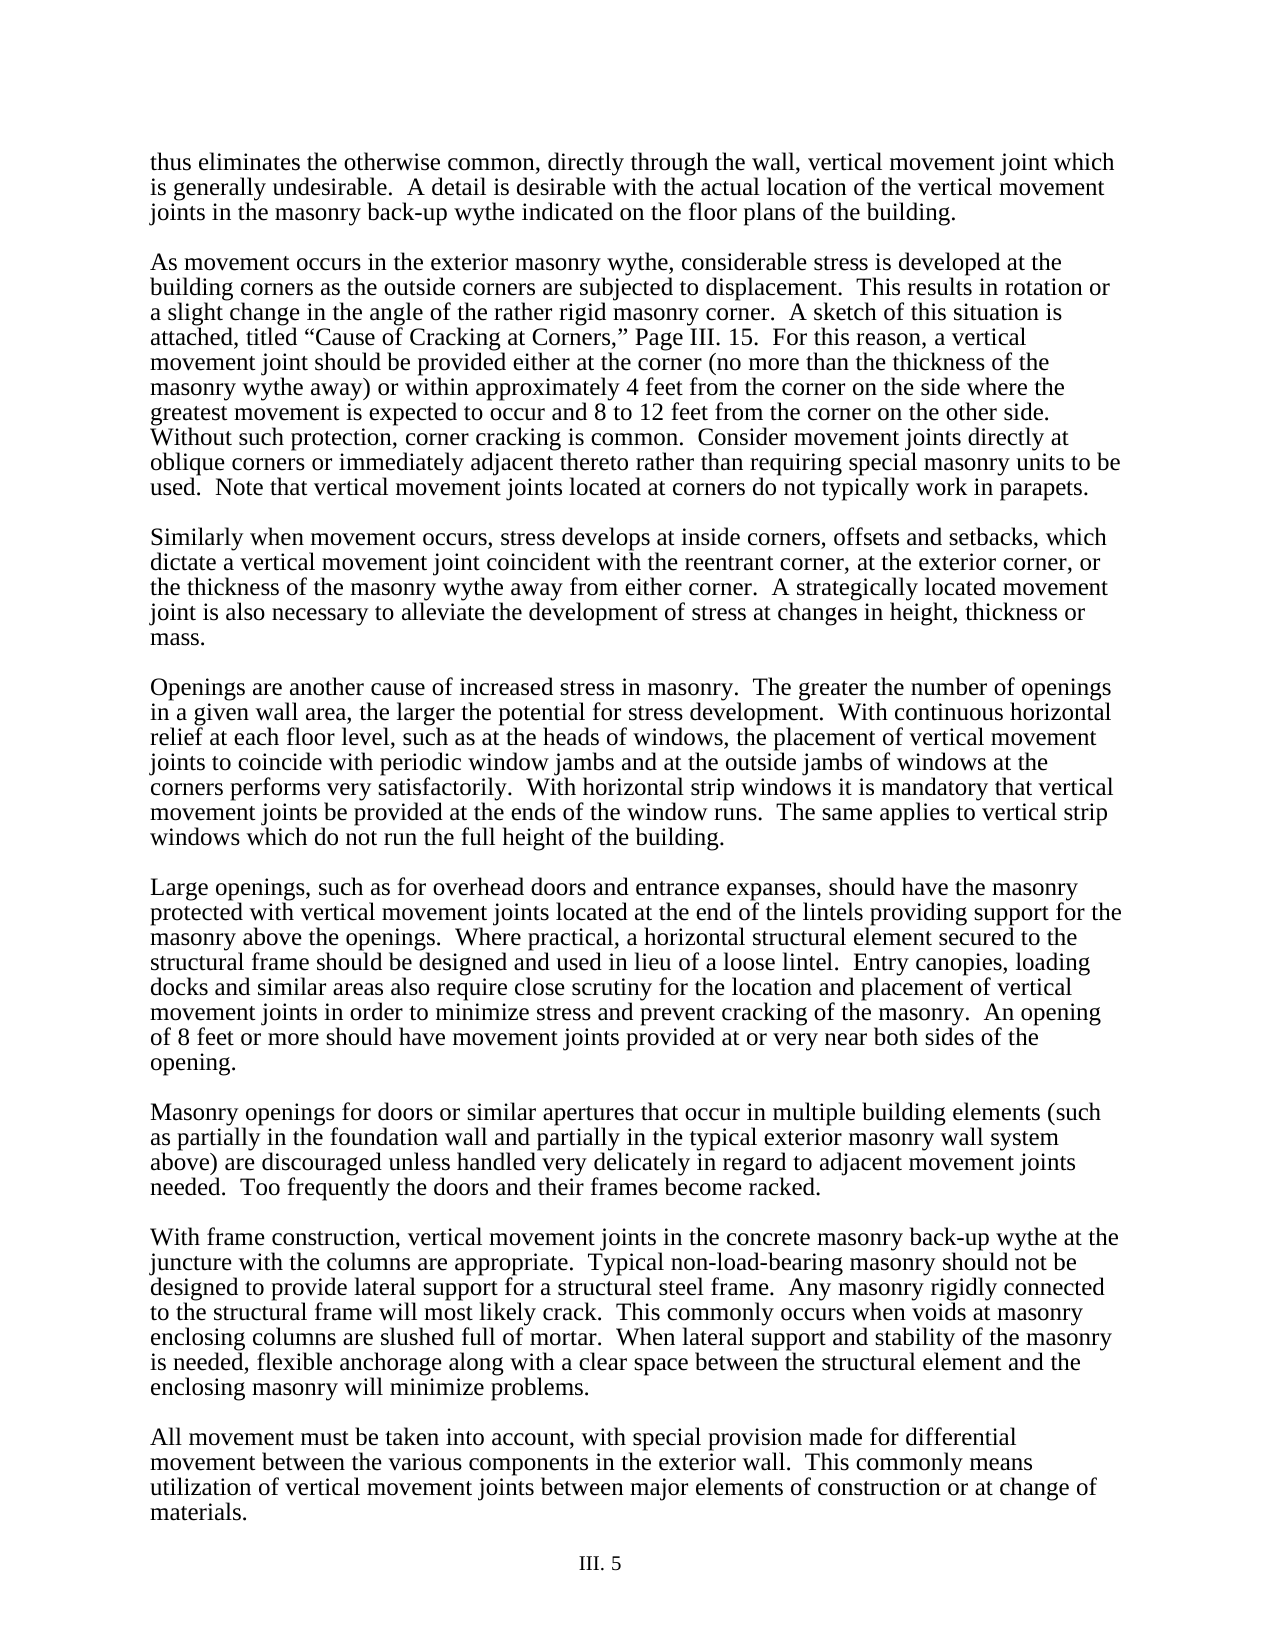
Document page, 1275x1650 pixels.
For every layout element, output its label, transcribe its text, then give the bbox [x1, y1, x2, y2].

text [150, 150, 1125, 225]
text All movement must be taken into account, with special provision made for differential movement between the various components in the exterior wall. This commonly means utilization of vertical movement joints between major elements of construction or at change of materials. [150, 1425, 1125, 1525]
text Large openings, such as for overhead doors and entrance expanses, should have the masonry protected with vertical movement joints located at the end of the lintels providing support for the masonry above the openings. Where practical, a horizontal structural element secured to the structural frame should be designed and used in lieu of a loose lintel. Entry canopies, loading docks and similar areas also require close scrutiny for the location and placement of vertical movement joints in order to minimize stress and prevent cracking of the masonry. An opening of 8 feet or more should have movement joints provided at or very near both sides of the opening. [150, 875, 1125, 1075]
text Openings are another cause of increased stress in masonry. The greater the number of openings in a given wall area, the larger the potential for stress development. With continuous horizontal relief at each floor level, such as at the heads of windows, the placement of vertical movement joints to coincide with periodic window jambs and at the outside jambs of windows at the corners performs very satisfactorily. With horizontal strip windows it is mandatory that vertical movement joints be provided at the ends of the window runs. The same applies to vertical strip windows which do not run the full height of the building. [150, 675, 1125, 850]
text As movement occurs in the exterior masonry wythe, considerable stress is developed at the building corners as the outside corners are subjected to displacement. This results in rotation or a slight change in the angle of the rather rigid masonry corner. A sketch of this situation is attached, titled “Cause of Cracking at Corners,” Page III. 15. For this reason, a vertical movement joint should be provided either at the corner (no more than the thickness of the masonry wythe away) or within approximately 4 feet from the corner on the side where the greatest movement is expected to occur and 8 to 12 feet from the corner on the other side. Without such protection, corner cracking is common. Consider movement joints directly at oblique corners or immediately adjacent thereto rather than requiring special masonry units to be used. Note that vertical movement joints located at corners do not typically work in parapets. [150, 250, 1125, 500]
text Masonry openings for doors or similar apertures that occur in multiple building elements (such as partially in the foundation wall and partially in the typical exterior masonry wall system above) are discouraged unless handled very delicately in regard to adjacent movement joints needed. Too frequently the doors and their frames become racked. [150, 1100, 1125, 1200]
text With frame construction, vertical movement joints in the concrete masonry back-up wythe at the juncture with the columns are appropriate. Typical non-load-bearing masonry should not be designed to provide lateral support for a structural steel frame. Any masonry rigidly connected to the structural frame will most likely crack. This commonly occurs when voids at masonry enclosing columns are slushed full of mortar. When lateral support and stability of the masonry is needed, flexible anchorage along with a clear space between the structural element and the enclosing masonry will minimize problems. [150, 1225, 1125, 1400]
text Similarly when movement occurs, stress develops at inside corners, offsets and setbacks, which dictate a vertical movement joint coincident with the reentrant corner, at the exterior corner, or the thickness of the masonry wythe away from either corner. A strategically located movement joint is also necessary to alleviate the development of stress at changes in height, thickness or mass. [150, 525, 1125, 650]
